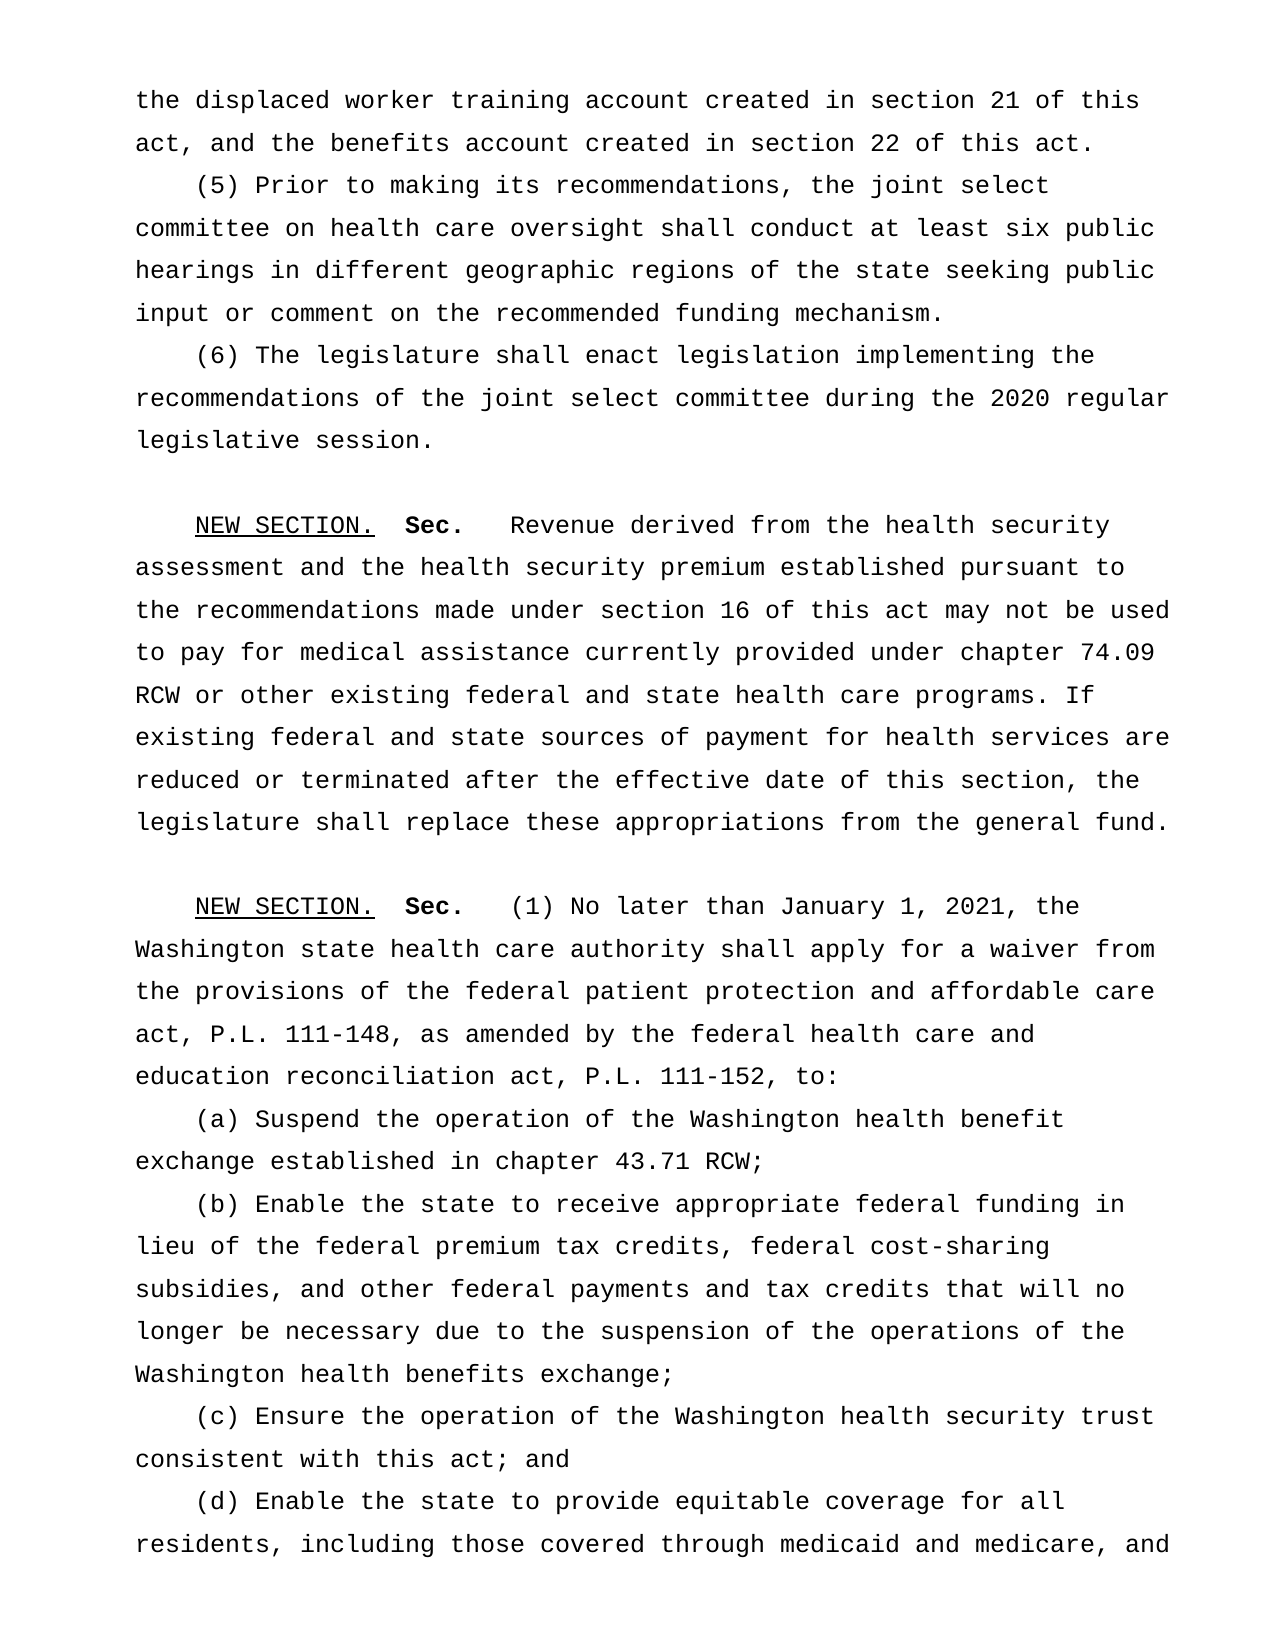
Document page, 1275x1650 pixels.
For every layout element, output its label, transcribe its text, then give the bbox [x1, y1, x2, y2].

text NEW SECTION. Sec. Revenue derived from the health security assessment and the health security premium established pursuant to the recommendations made under section 16 of this act may not be used to pay for medical assistance currently provided under chapter 74.09 RCW or other existing federal and state health care programs. If existing federal and state sources of payment for health services are reduced or terminated after the effective date of this section, the legislature shall replace these appropriations from the general fund. [135, 499, 1170, 839]
text (5) Prior to making its recommendations, the joint select committee on health care oversight shall conduct at least six public hearings in different geographic regions of the state seeking public input or comment on the recommended funding mechanism. [135, 160, 1170, 330]
text (a) Suspend the operation of the Washington health benefit exchange established in chapter 43.71 RCW; [135, 1093, 1170, 1178]
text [135, 1476, 1170, 1561]
text (c) Ensure the operation of the Washington health security trust consistent with this act; and [135, 1391, 1170, 1476]
text (6) The legislature shall enact legislation implementing the recommendations of the joint select committee during the 2020 regular legislative session. [135, 330, 1170, 457]
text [135, 75, 1170, 160]
text (b) Enable the state to receive appropriate federal funding in lieu of the federal premium tax credits, federal cost-sharing subsidies, and other federal payments and tax credits that will no longer be necessary due to the suspension of the operations of the Washington health benefits exchange; [135, 1178, 1170, 1391]
text NEW SECTION. Sec. (1) No later than January 1, 2021, the Washington state health care authority shall apply for a waiver from the provisions of the federal patient protection and affordable care act, P.L. 111-148, as amended by the federal health care and education reconciliation act, P.L. 111-152, to: [135, 881, 1170, 1093]
